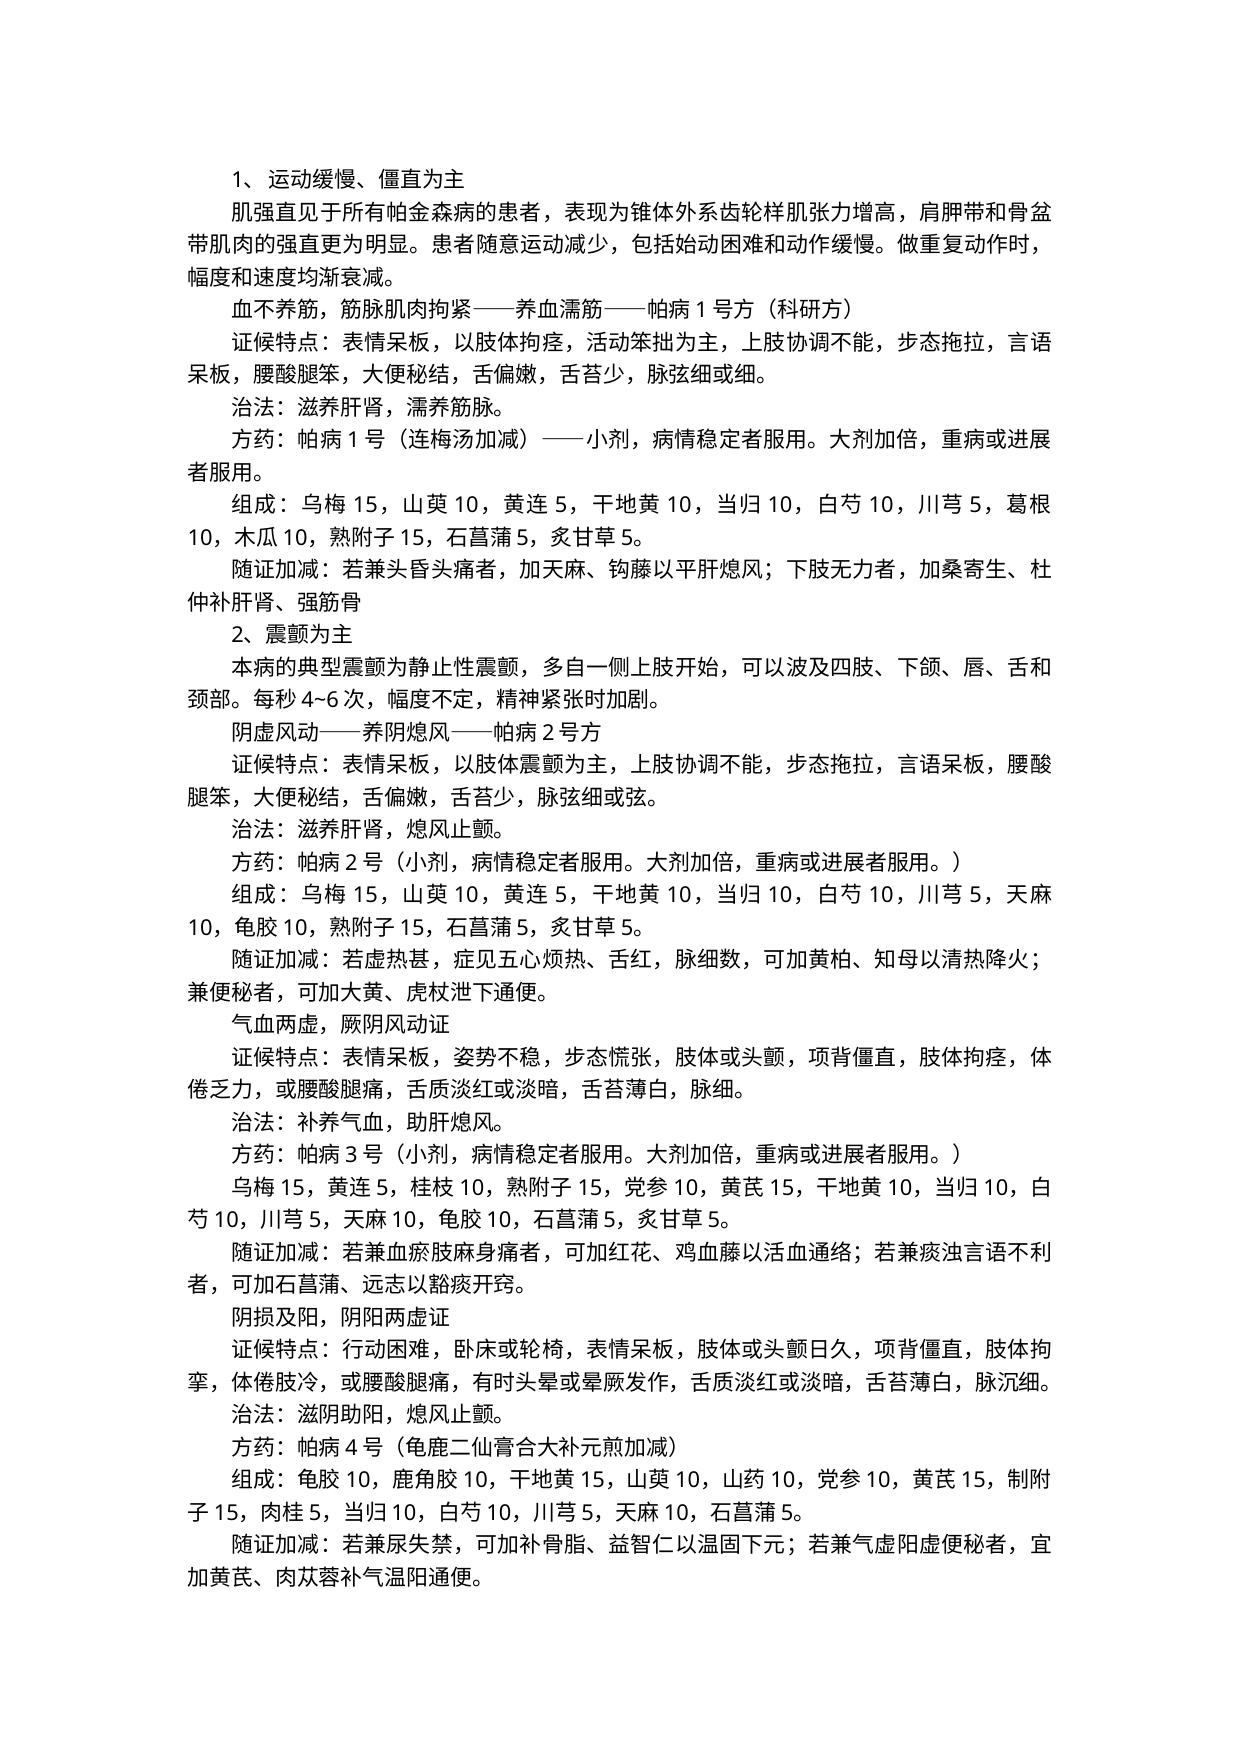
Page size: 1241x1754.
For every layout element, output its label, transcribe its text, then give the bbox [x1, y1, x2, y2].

text 方药：帕病2号（小剂，病情稳定者服用。大剂加倍，重病或进展者服用。） [187, 844, 1053, 877]
text 阴虚风动——养阴熄风——帕病2号方 [187, 714, 1053, 747]
text 治法：滋养肝肾，濡养筋脉。 [187, 389, 1053, 422]
text 随证加减：若虚热甚，症见五心烦热、舌红，脉细数，可加黄柏、知母以清热降火；兼便秘者，可加大黄、虎杖泄下通便。 [187, 942, 1053, 1007]
list 运动缓慢、僵直为主 [231, 162, 1053, 194]
text 治法：滋阴助阳，熄风止颤。 [187, 1397, 1053, 1429]
text 血不养筋，筋脉肌肉拘紧——养血濡筋——帕病1号方（科研方） [187, 292, 1053, 324]
text 随证加减：若兼尿失禁，可加补骨脂、益智仁以温固下元；若兼气虚阳虚便秘者，宜加黄芪、肉苁蓉补气温阳通便。 [187, 1527, 1053, 1592]
text 阴损及阳，阴阳两虚证 [187, 1299, 1053, 1332]
text 方药：帕病1号（连梅汤加减）——小剂，病情稳定者服用。大剂加倍，重病或进展者服用。 [187, 422, 1053, 487]
text 肌强直见于所有帕金森病的患者，表现为锥体外系齿轮样肌张力增高，肩胛带和骨盆带肌肉的强直更为明显。患者随意运动减少，包括始动困难和动作缓慢。做重复动作时，幅度和速度均渐衰减。 [187, 194, 1053, 292]
text 方药：帕病3号（小剂，病情稳定者服用。大剂加倍，重病或进展者服用。） [187, 1137, 1053, 1169]
text 乌梅15，黄连5，桂枝10，熟附子15，党参10，黄芪15，干地黄10，当归10，白芍10，川芎5，天麻10，龟胶10，石菖蒲5，炙甘草5。 [187, 1169, 1053, 1234]
text 组成：乌梅15，山萸10，黄连5，干地黄10，当归10，白芍10，川芎5，天麻10，龟胶10，熟附子15，石菖蒲5，炙甘草5。 [187, 877, 1053, 942]
text 本病的典型震颤为静止性震颤，多自一侧上肢开始，可以波及四肢、下颌、唇、舌和颈部。每秒4~6次，幅度不定，精神紧张时加剧。 [187, 649, 1053, 714]
text 随证加减：若兼血瘀肢麻身痛者，可加红花、鸡血藤以活血通络；若兼痰浊言语不利者，可加石菖蒲、远志以豁痰开窍。 [187, 1234, 1053, 1299]
text 2、震颤为主 [187, 617, 1053, 649]
text 治法：补养气血，助肝熄风。 [187, 1104, 1053, 1137]
text 证候特点：表情呆板，以肢体震颤为主，上肢协调不能，步态拖拉，言语呆板，腰酸腿笨，大便秘结，舌偏嫩，舌苔少，脉弦细或弦。 [187, 747, 1053, 812]
text 组成：乌梅15，山萸10，黄连5，干地黄10，当归10，白芍10，川芎5，葛根10，木瓜10，熟附子15，石菖蒲5，炙甘草5。 [187, 487, 1053, 552]
text 治法：滋养肝肾，熄风止颤。 [187, 812, 1053, 844]
text 证候特点：表情呆板，姿势不稳，步态慌张，肢体或头颤，项背僵直，肢体拘痉，体倦乏力，或腰酸腿痛，舌质淡红或淡暗，舌苔薄白，脉细。 [187, 1039, 1053, 1104]
text 组成：龟胶10，鹿角胶10，干地黄15，山萸10，山药10，党参10，黄芪15，制附子15，肉桂5，当归10，白芍10，川芎5，天麻10，石菖蒲5。 [187, 1462, 1053, 1527]
text 方药：帕病4号（龟鹿二仙膏合大补元煎加减） [187, 1429, 1053, 1462]
text 气血两虚，厥阴风动证 [187, 1007, 1053, 1039]
text 证候特点：行动困难，卧床或轮椅，表情呆板，肢体或头颤日久，项背僵直，肢体拘挛，体倦肢冷，或腰酸腿痛，有时头晕或晕厥发作，舌质淡红或淡暗，舌苔薄白，脉沉细。 [187, 1332, 1053, 1397]
text 证候特点：表情呆板，以肢体拘痉，活动笨拙为主，上肢协调不能，步态拖拉，言语呆板，腰酸腿笨，大便秘结，舌偏嫩，舌苔少，脉弦细或细。 [187, 324, 1053, 389]
text 随证加减：若兼头昏头痛者，加天麻、钩藤以平肝熄风；下肢无力者，加桑寄生、杜仲补肝肾、强筋骨 [187, 552, 1053, 617]
